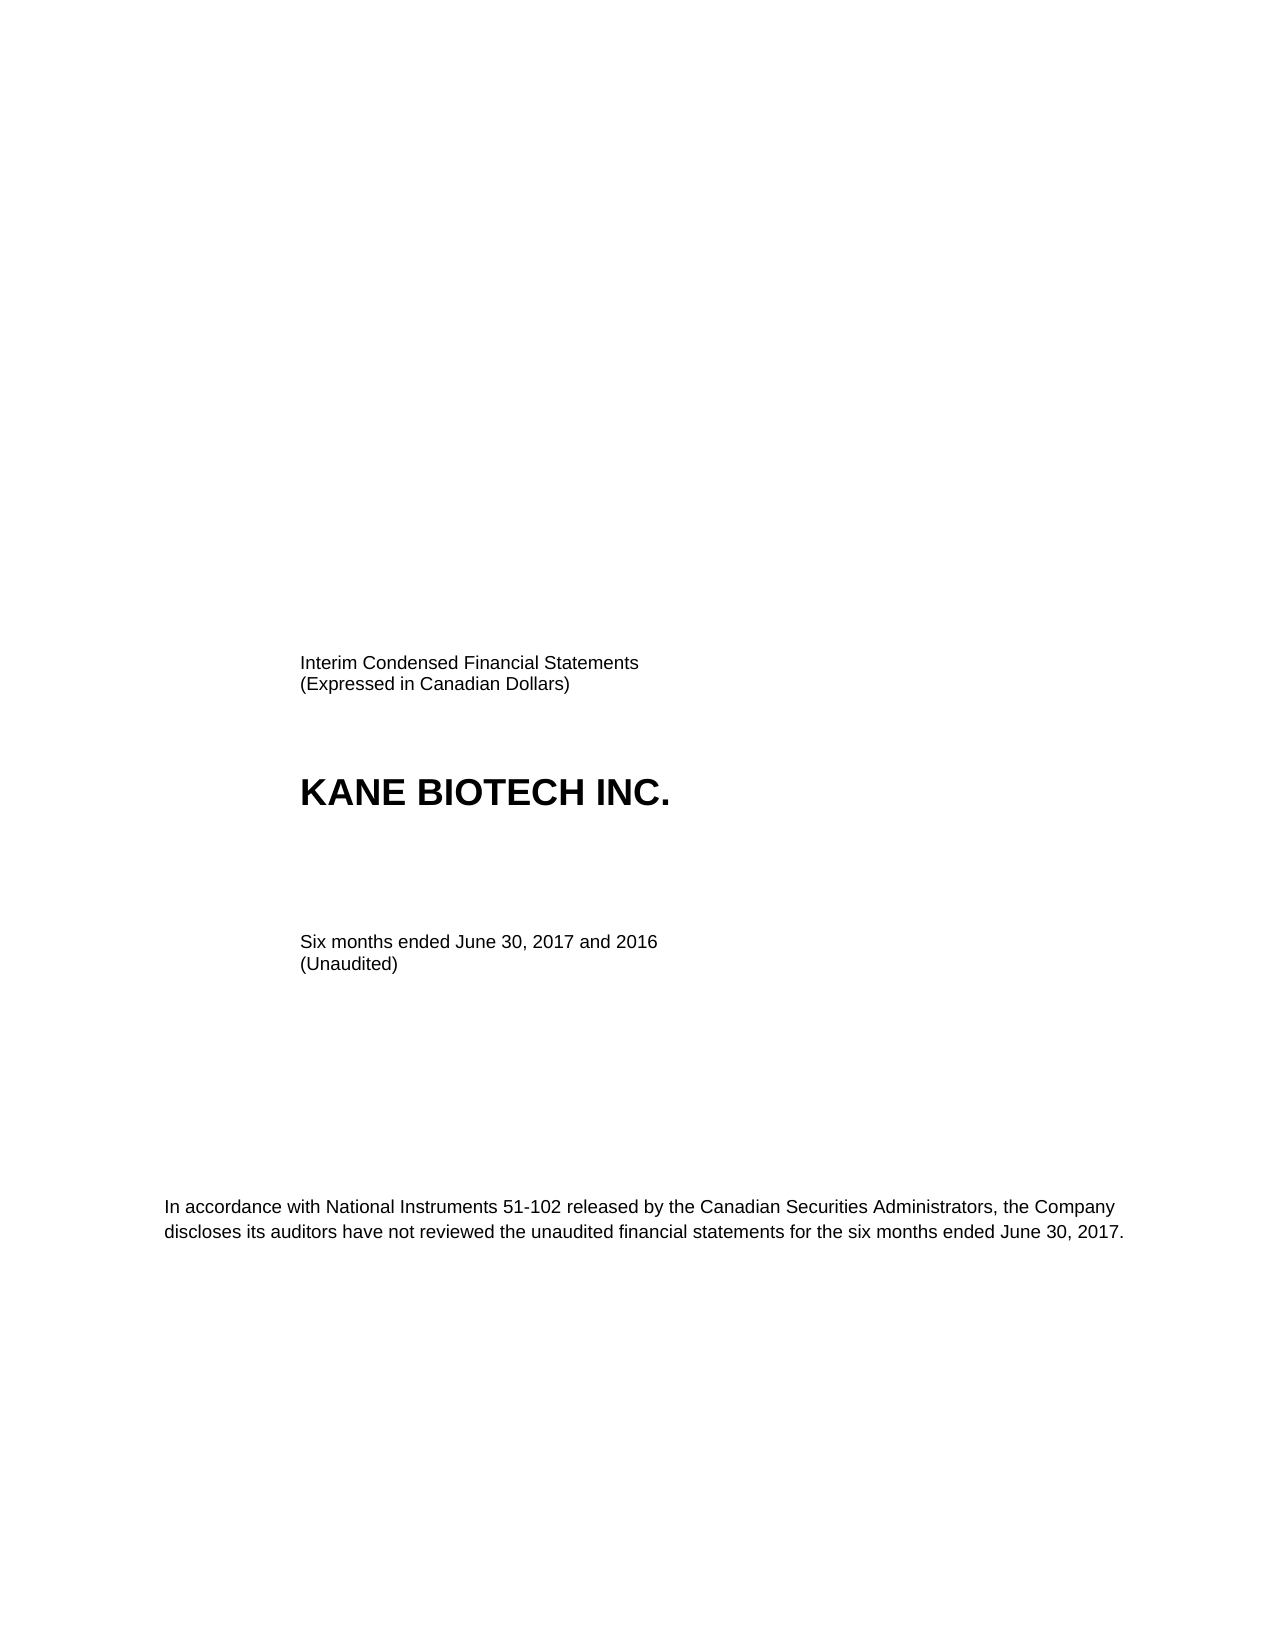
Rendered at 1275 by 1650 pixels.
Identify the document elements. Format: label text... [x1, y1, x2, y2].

text (Expressed in Canadian Dollars) [300, 673, 1170, 695]
text Interim Condensed Financial Statements [300, 652, 1170, 673]
text Six months ended June 30, 2017 and 2016 [300, 931, 1170, 952]
text KANE BIOTECH INC. [300, 770, 1170, 813]
text In accordance with National Instruments 51-102 released by the Canadian Securities Administrators, the Company discloses its auditors have not reviewed the unaudited financial statements for the six months ended June 30, 2017. [164, 1196, 1170, 1242]
text (Unaudited) [300, 952, 1170, 974]
